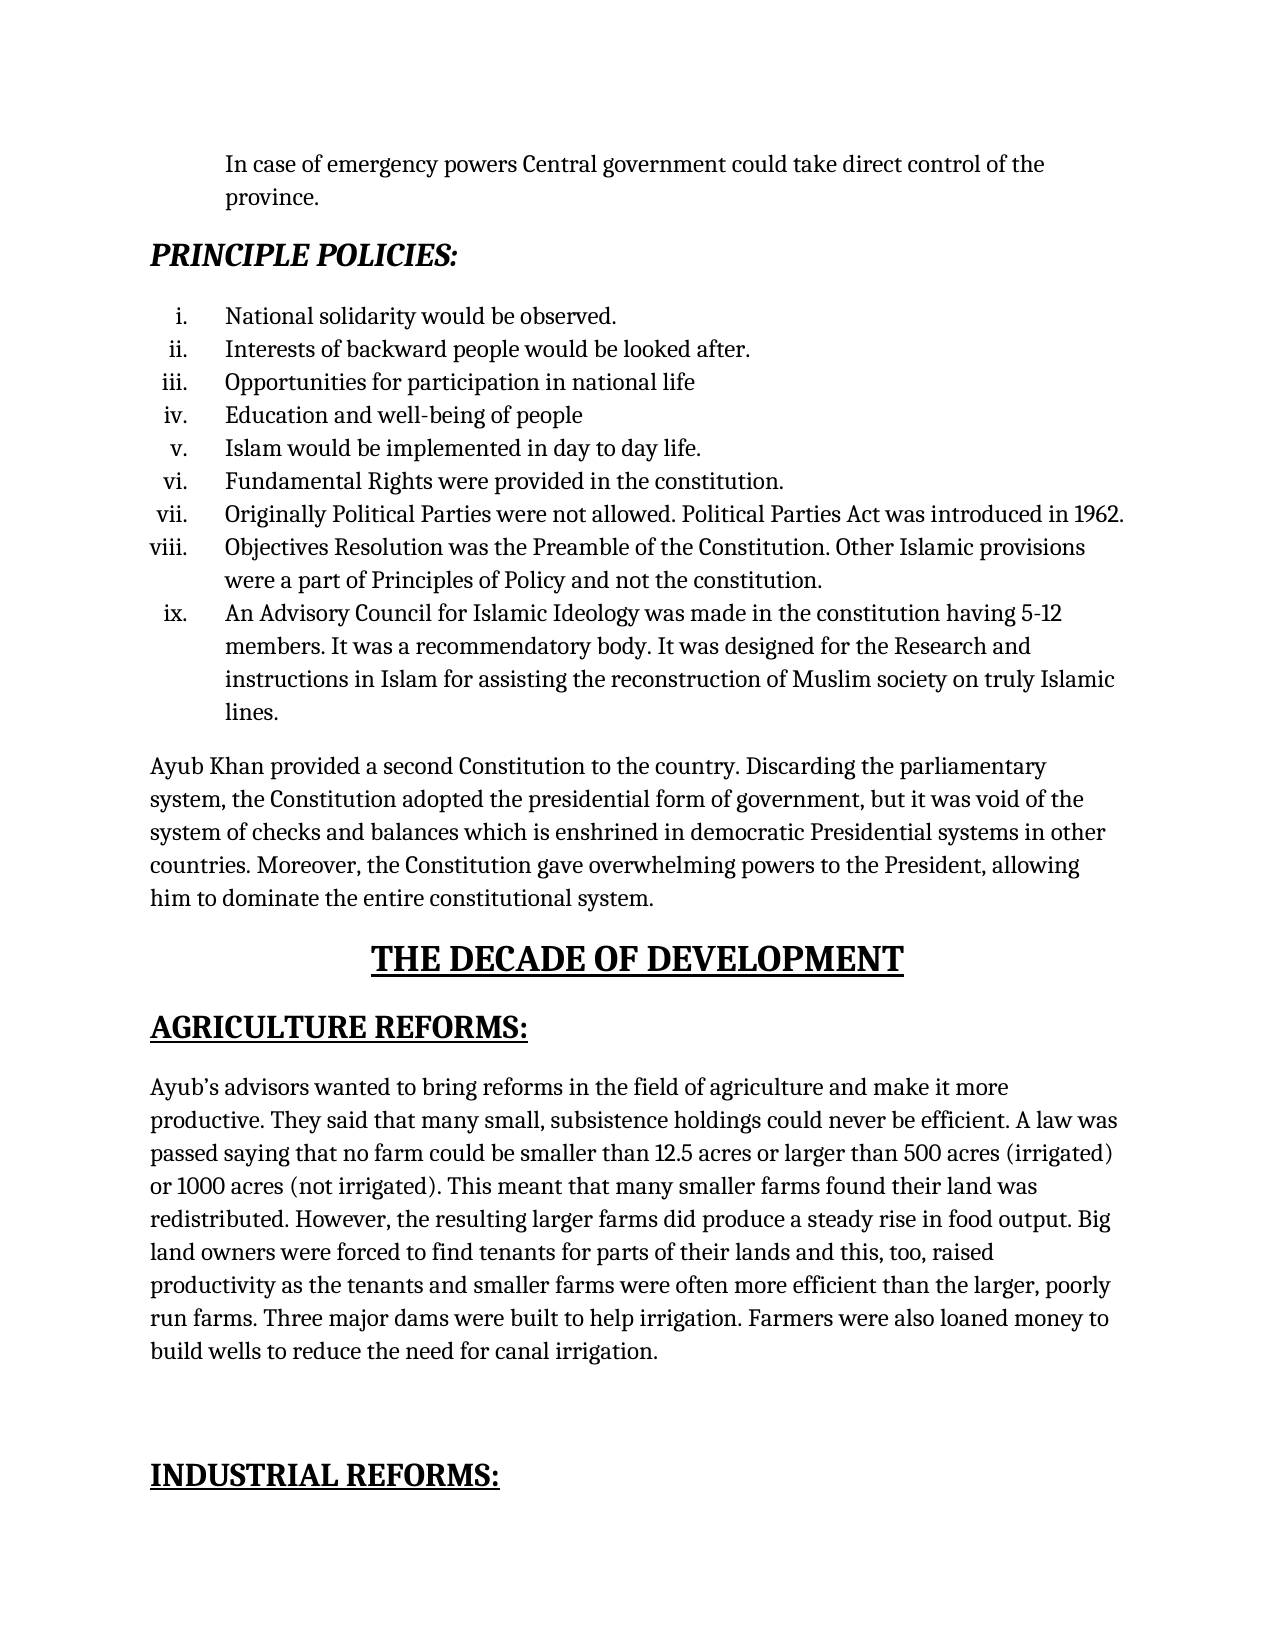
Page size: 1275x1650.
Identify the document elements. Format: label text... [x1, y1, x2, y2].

list An Advisory Council for Islamic Ideology was made in the constitution having 5-12 members. It was a recommendatory body. It was designed for the Research and instructions in Islam for assisting the reconstruction of Muslim society on truly Islamic lines. [187, 599, 1125, 727]
list Opportunities for participation in national life [187, 368, 1125, 397]
list Originally Political Parties were not allowed. Political Parties Act was introduced in 1962. [187, 500, 1125, 529]
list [187, 150, 1125, 212]
text INDUSTRIAL REFORMS: [150, 1456, 1125, 1494]
list National solidarity would be observed. [187, 302, 1125, 331]
list Education and well-being of people [187, 401, 1125, 429]
text Ayub Khan provided a second Constitution to the country. Discarding the parliamentary system, the Constitution adopted the presidential form of government, but it was void of the system of checks and balances which is enshrined in democratic Presidential systems in other countries. Moreover, the Constitution gave overwhelming powers to the President, allowing him to dominate the entire constitutional system. [150, 752, 1125, 913]
list Fundamental Rights were provided in the constitution. [187, 467, 1125, 496]
list Interests of backward people would be looked after. [187, 335, 1125, 363]
subtitle PRINCIPLE POLICIES: [150, 237, 1125, 275]
subtitle THE DECADE OF DEVELOPMENT [150, 938, 1125, 981]
text AGRICULTURE REFORMS: [150, 1008, 1125, 1047]
list Objectives Resolution was the Preamble of the Constitution. Other Islamic provisions were a part of Principles of Policy and not the constitution. [187, 533, 1125, 595]
list Islam would be implemented in day to day life. [187, 434, 1125, 463]
text Ayub’s advisors wanted to bring reforms in the field of agriculture and make it more productive. They said that many small, subsistence holdings could never be efficient. A law was passed saying that no farm could be smaller than 12.5 acres or larger than 500 acres (irrigated) or 1000 acres (not irrigated). This meant that many smaller farms found their land was redistributed. However, the resulting larger farms did produce a steady rise in food output. Big land owners were forced to find tenants for parts of their lands and this, too, raised productivity as the tenants and smaller farms were often more efficient than the larger, poorly run farms. Three major dams were built to help irrigation. Farmers were also loaned money to build wells to reduce the need for canal irrigation. [150, 1073, 1125, 1366]
